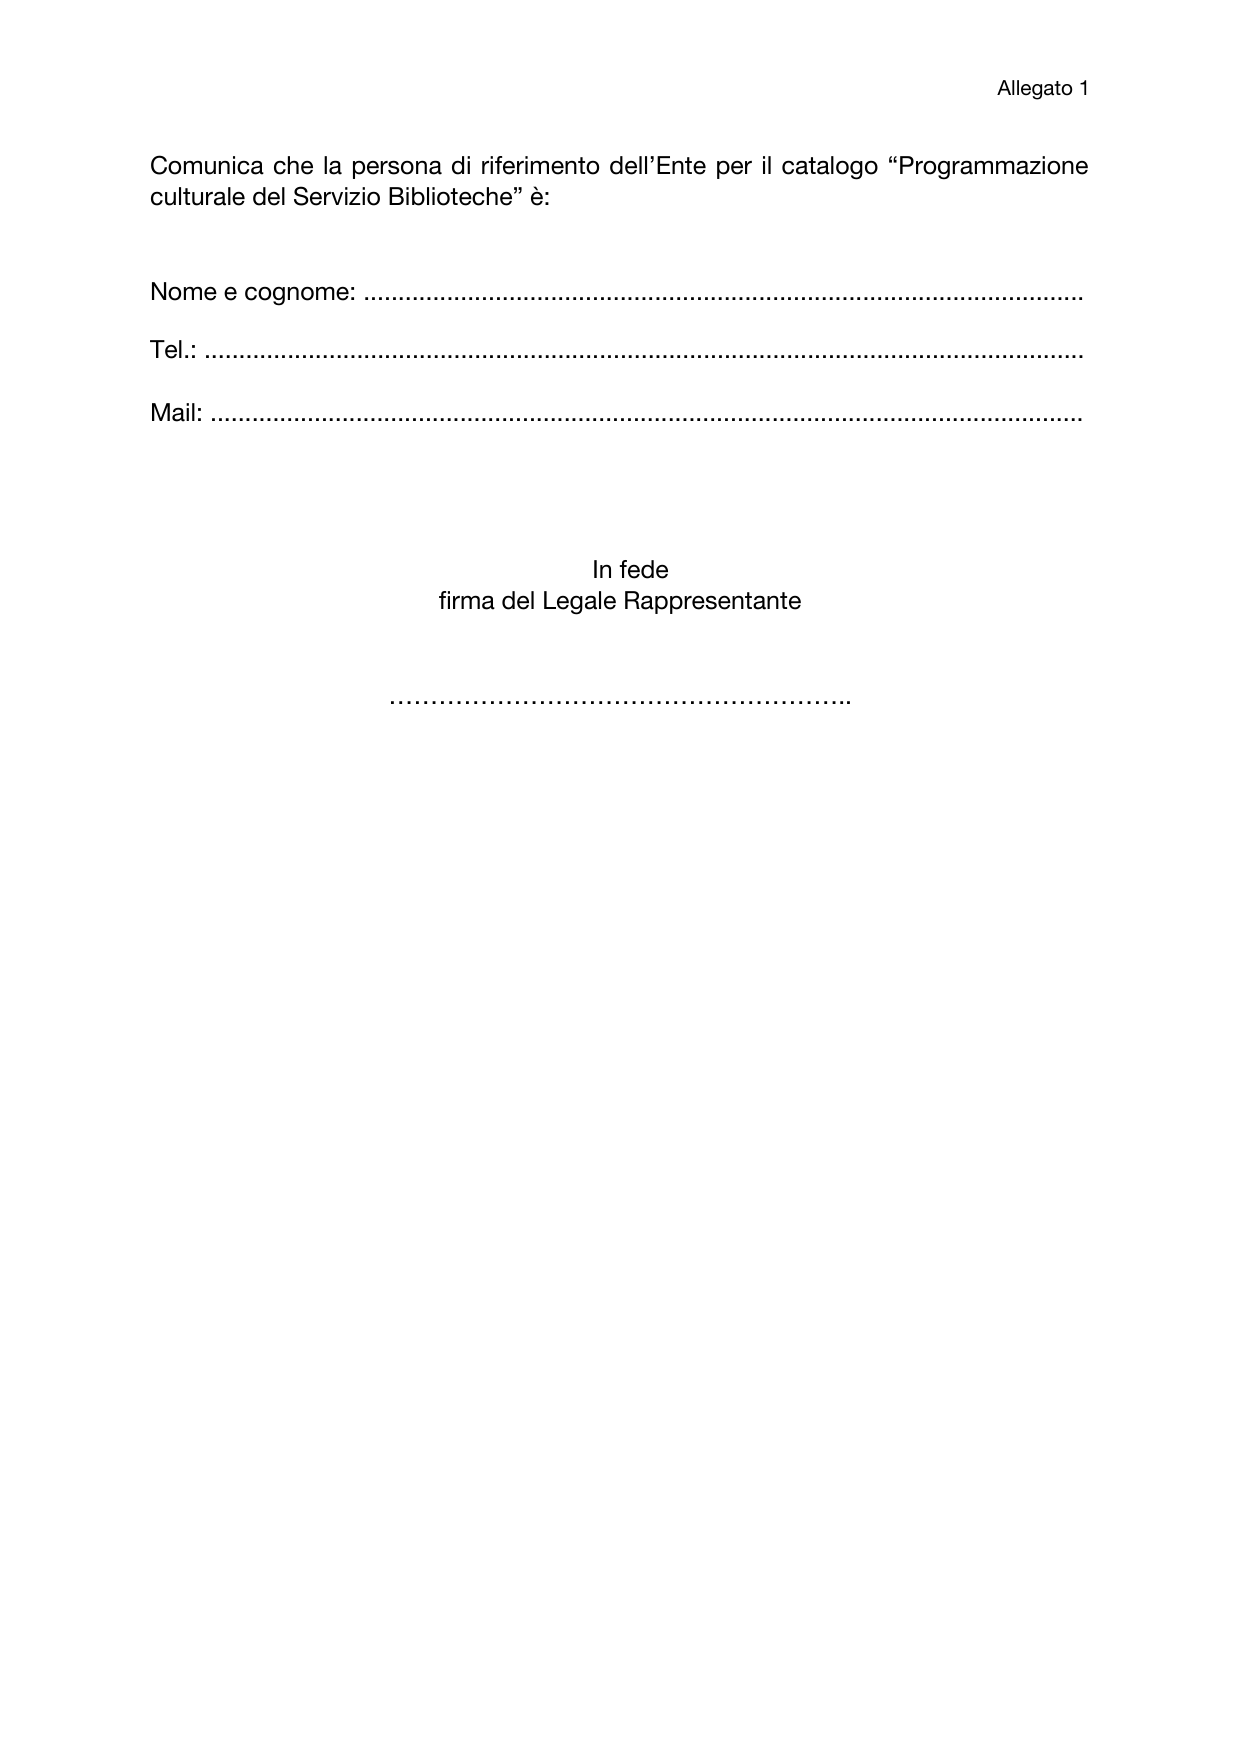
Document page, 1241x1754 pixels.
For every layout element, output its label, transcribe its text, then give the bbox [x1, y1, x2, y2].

text In fede [150, 554, 1090, 585]
text Mail: .............................................................................................................................. [150, 397, 1090, 428]
text Tel.: ............................................................................................................................... [150, 334, 1090, 365]
text ……………………………………………….. [150, 680, 1090, 711]
text Nome e cognome: ........................................................................................................ [150, 276, 1090, 307]
text firma del Legale Rappresentante [150, 585, 1090, 617]
text Comunica che la persona di riferimento dell’Ente per il catalogo “Programmazione culturale del Servizio Biblioteche” è: [150, 150, 1090, 213]
